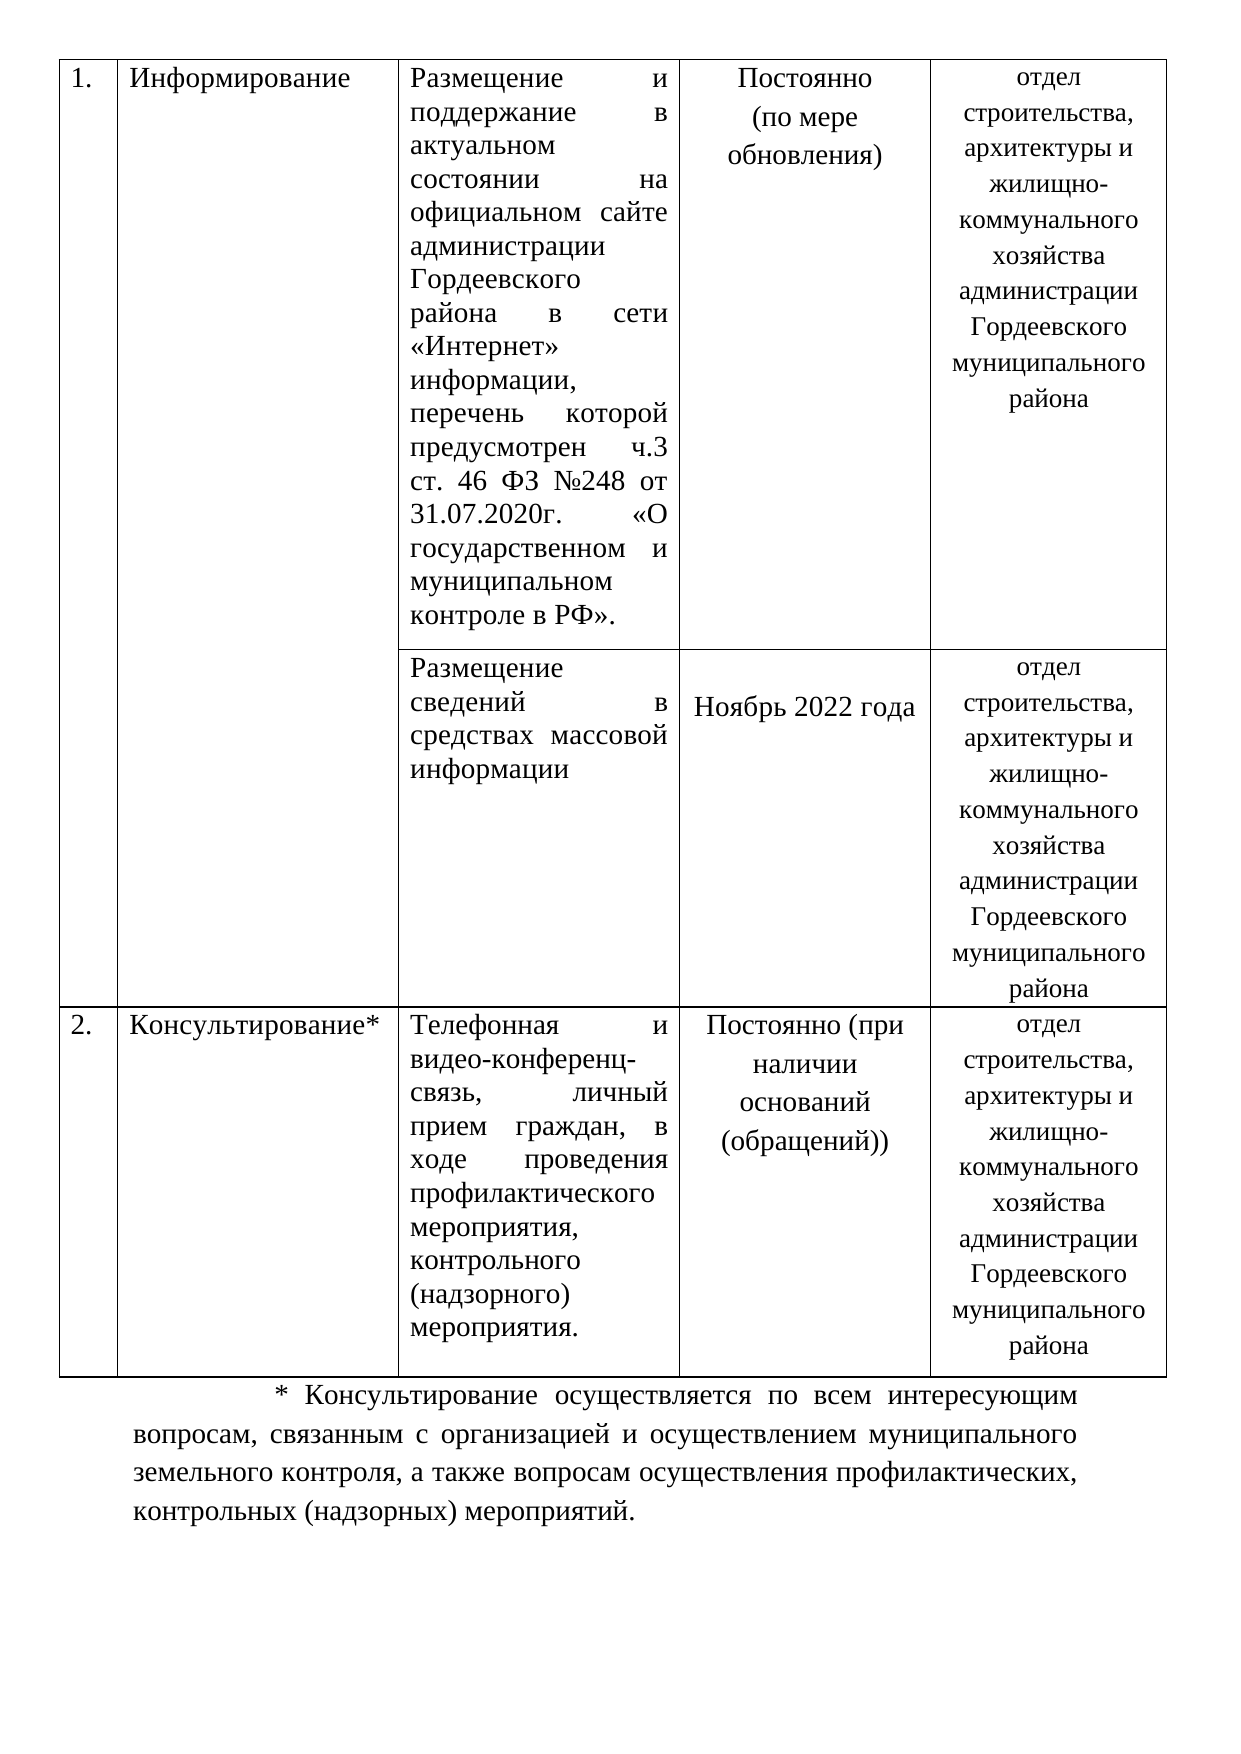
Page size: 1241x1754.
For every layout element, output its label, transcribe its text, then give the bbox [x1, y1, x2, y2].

table_cell Телефонная и видео-конференц-связь, личный прием граждан, в ходе проведения профилактического мероприятия, контрольного (надзорного) мероприятия. [399, 1008, 679, 1376]
table_cell отдел строительства, архитектуры и жилищно-коммунального хозяйства администрации Гордеевского муниципального района [931, 1008, 1166, 1376]
table_cell Постоянно (при наличии оснований (обращений)) [680, 1008, 930, 1376]
table_cell Информирование [118, 60, 398, 1006]
table_cell 2. [60, 1008, 117, 1376]
table_cell Размещение и поддержание в актуальном состоянии на официальном сайте администрации Гордеевского района в сети «Интернет» информации, перечень которой предусмотрен ч.3 ст. 46 ФЗ №248 от 31.07.2020г. «О государственном и муниципальном контроле в РФ». [399, 60, 679, 649]
table_cell Размещение сведений в средствах массовой информации [399, 650, 679, 1006]
table_cell Постоянно (по мере обновления) [680, 60, 930, 649]
table_cell отдел строительства, архитектуры и жилищно-коммунального хозяйства администрации Гордеевского муниципального района [931, 650, 1166, 1006]
text * Консультирование осуществляется по всем интересующим вопросам, связанным с организацией и осуществлением муниципального земельного контроля, а также вопросам осуществления профилактических, контрольных (надзорных) мероприятий. [133, 1378, 1078, 1527]
table_cell Ноябрь 2022 года [680, 650, 930, 1006]
table_cell Консультирование* [118, 1008, 398, 1376]
table_cell 1. [60, 60, 117, 1006]
table_cell отдел строительства, архитектуры и жилищно-коммунального хозяйства администрации Гордеевского муниципального района [931, 60, 1166, 649]
